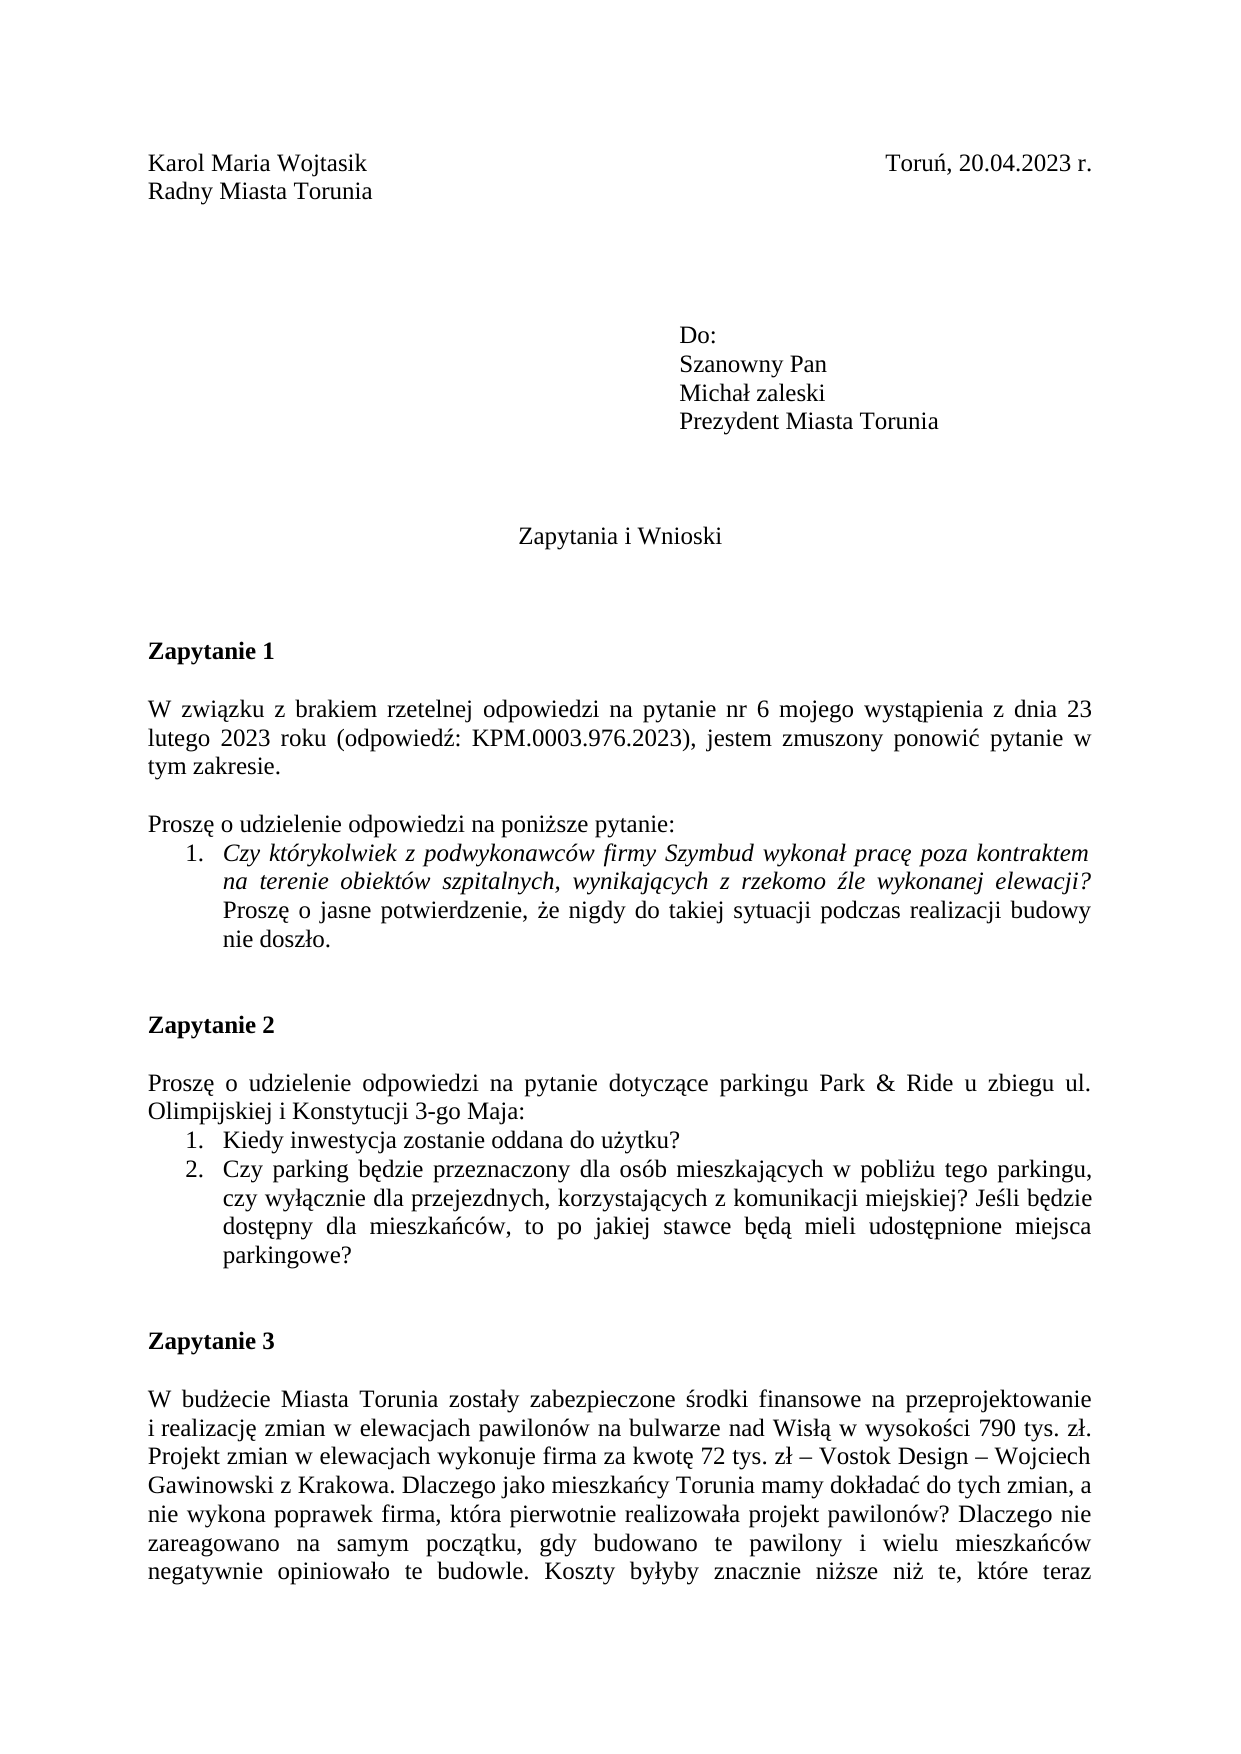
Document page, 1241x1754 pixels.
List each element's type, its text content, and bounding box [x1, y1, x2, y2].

list Kiedy inwestycja zostanie oddana do użytku? [185, 1125, 1093, 1154]
text Proszę o udzielenie odpowiedzi na pytanie dotyczące parkingu Park & Ride u zbiegu ul. Olimpijskiej i Konstytucji 3-go Maja: [148, 1068, 1093, 1125]
text W związku z brakiem rzetelnej odpowiedzi na pytanie nr 6 mojego wystąpienia z dnia 23 lutego 2023 roku (odpowiedź: KPM.0003.976.2023), jestem zmuszony ponowić pytanie w tym zakresie. [148, 694, 1093, 780]
text Do: [679, 320, 1093, 349]
text Szanowny Pan [679, 349, 1093, 378]
text Michał zaleski [679, 378, 1093, 406]
text Proszę o udzielenie odpowiedzi na poniższe pytanie: [148, 809, 1093, 838]
text Zapytanie 1 [148, 636, 1093, 665]
text Radny Miasta Torunia [148, 176, 1093, 205]
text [148, 1384, 1093, 1585]
list Czy którykolwiek z podwykonawców firmy Szymbud wykonał pracę poza kontraktem na terenie obiektów szpitalnych, wynikających z rzekomo źle wykonanej elewacji? Proszę o jasne potwierdzenie, że nigdy do takiej sytuacji podczas realizacji budowy nie doszło. [185, 838, 1093, 953]
text Karol Maria Wojtasik Toruń, 20.04.2023 r. [148, 148, 1093, 176]
text Zapytania i Wnioski [148, 521, 1093, 550]
text Prezydent Miasta Torunia [679, 406, 1093, 435]
list Czy parking będzie przeznaczony dla osób mieszkających w pobliżu tego parkingu, czy wyłącznie dla przejezdnych, korzystających z komunikacji miejskiej? Jeśli będzie dostępny dla mieszkańców, to po jakiej stawce będą mieli udostępnione miejsca parkingowe? [185, 1154, 1093, 1269]
text Zapytanie 3 [148, 1326, 1093, 1355]
text Zapytanie 2 [148, 1010, 1093, 1039]
